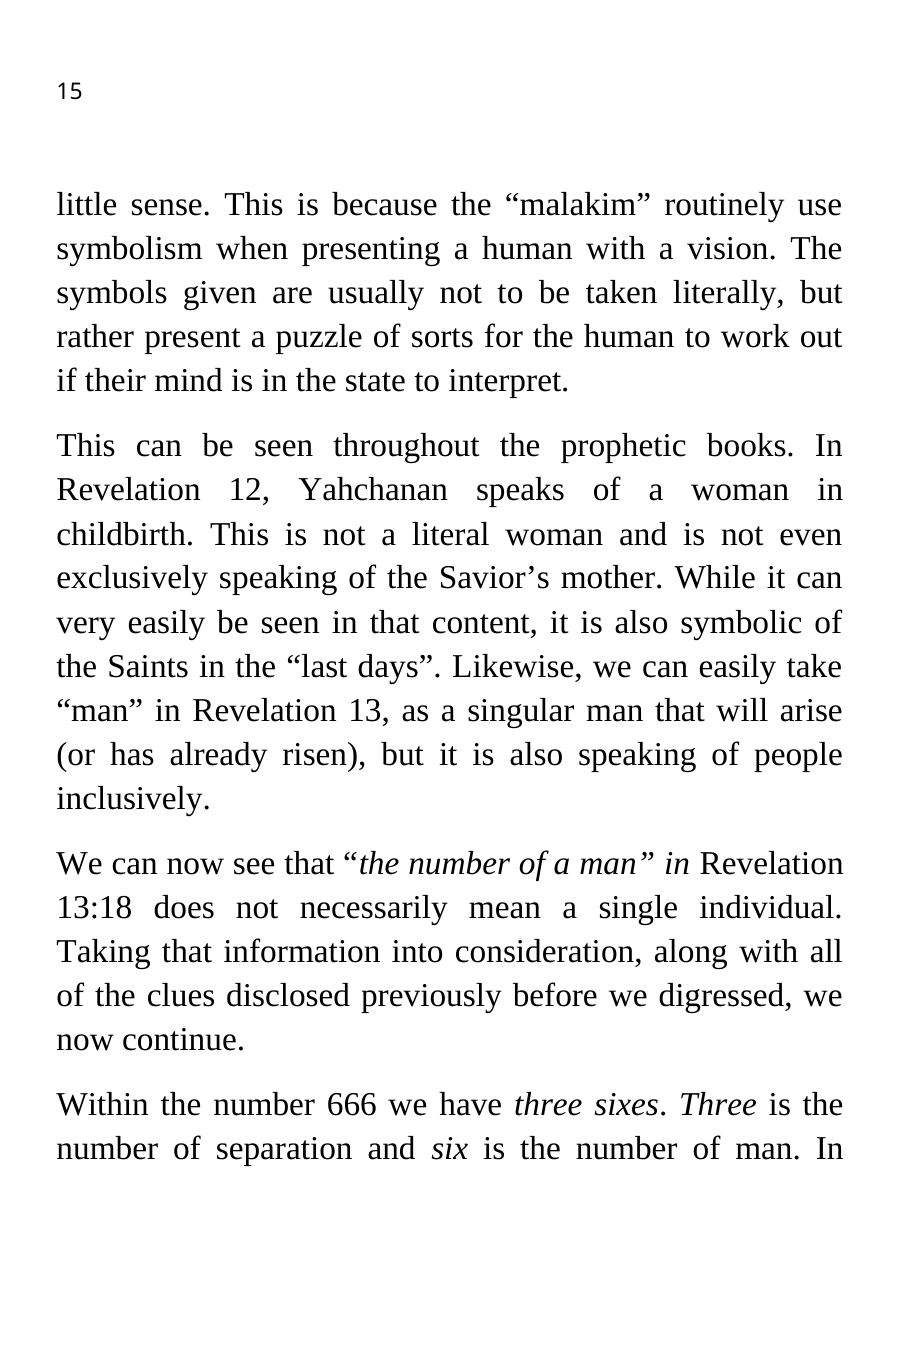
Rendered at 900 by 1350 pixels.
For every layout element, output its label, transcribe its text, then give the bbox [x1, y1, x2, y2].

text We can now see that “the number of a man” in Revelation 13:18 does not necessarily mean a single individual. Taking that information into consideration, along with all of the clues disclosed previously before we digressed, we now continue. [56, 843, 844, 1058]
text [56, 184, 844, 399]
text This can be seen throughout the prophetic books. In Revelation 12, Yahchanan speaks of a woman in childbirth. This is not a literal woman and is not even exclusively speaking of the Savior’s mother. While it can very easily be seen in that content, it is also symbolic of the Saints in the “last days”. Likewise, we can easily take “man” in Revelation 13, as a singular man that will arise (or has already risen), but it is also speaking of people inclusively. [56, 426, 844, 817]
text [56, 1084, 844, 1167]
